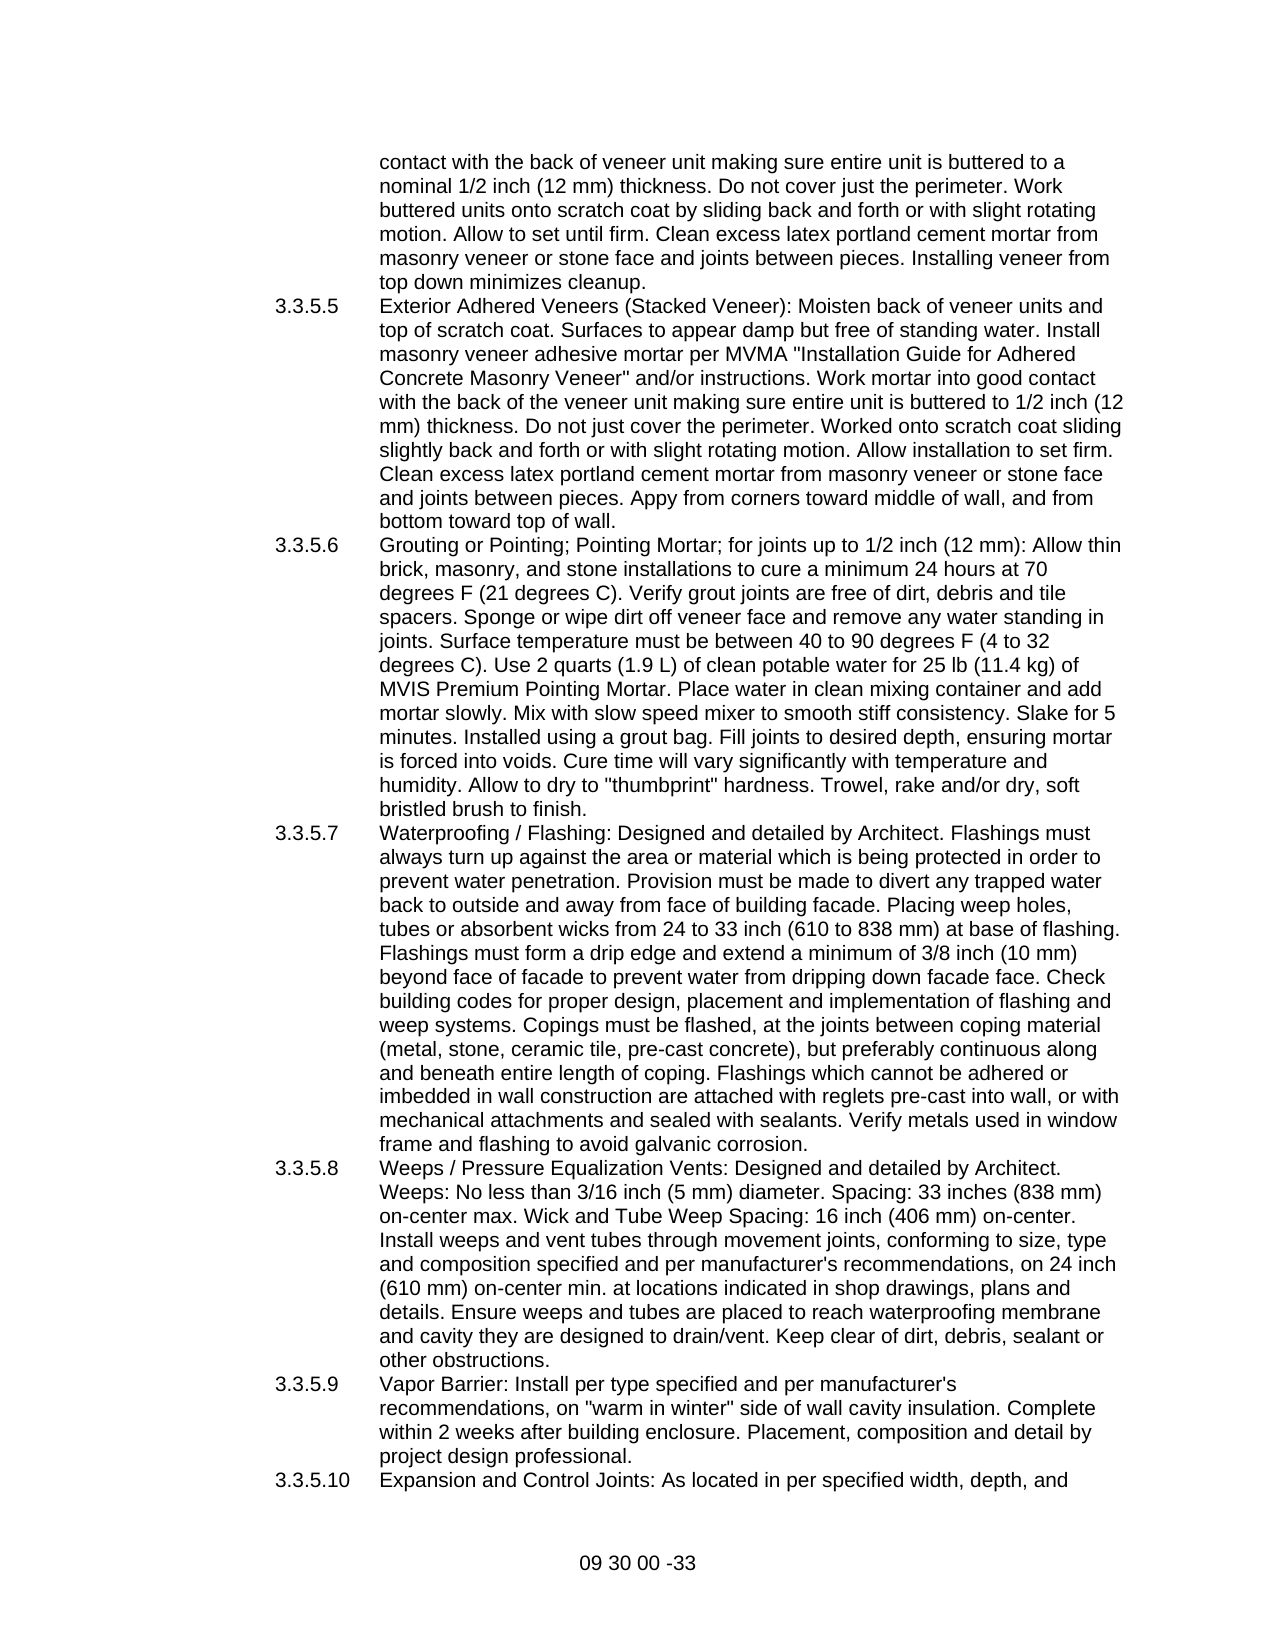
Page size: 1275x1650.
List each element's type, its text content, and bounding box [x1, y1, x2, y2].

list Weeps / Pressure Equalization Vents: Designed and detailed by Architect. Weeps: No less than 3/16 inch (5 mm) diameter. Spacing: 33 inches (838 mm) on-center max. Wick and Tube Weep Spacing: 16 inch (406 mm) on-center. Install weeps and vent tubes through movement joints, conforming to size, type and composition specified and per manufacturer's recommendations, on 24 inch (610 mm) on-center min. at locations indicated in shop drawings, plans and details. Ensure weeps and tubes are placed to reach waterproofing membrane and cavity they are designed to drain/vent. Keep clear of dirt, debris, sealant or other obstructions. [275, 1156, 1125, 1372]
list Waterproofing / Flashing: Designed and detailed by Architect. Flashings must always turn up against the area or material which is being protected in order to prevent water penetration. Provision must be made to divert any trapped water back to outside and away from face of building facade. Placing weep holes, tubes or absorbent wicks from 24 to 33 inch (610 to 838 mm) at base of flashing. Flashings must form a drip edge and extend a minimum of 3/8 inch (10 mm) beyond face of facade to prevent water from dripping down facade face. Check building codes for proper design, placement and implementation of flashing and weep systems. Copings must be flashed, at the joints between coping material (metal, stone, ceramic tile, pre-cast concrete), but preferably continuous along and beneath entire length of coping. Flashings which cannot be adhered or imbedded in wall construction are attached with reglets pre-cast into wall, or with mechanical attachments and sealed with sealants. Verify metals used in window frame and flashing to avoid galvanic corrosion. [275, 821, 1125, 1156]
list Vapor Barrier: Install per type specified and per manufacturer's recommendations, on "warm in winter" side of wall cavity insulation. Complete within 2 weeks after building enclosure. Placement, composition and detail by project design professional. [275, 1372, 1125, 1468]
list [275, 1468, 1125, 1492]
list Grouting or Pointing; Pointing Mortar; for joints up to 1/2 inch (12 mm): Allow thin brick, masonry, and stone installations to cure a minimum 24 hours at 70 degrees F (21 degrees C). Verify grout joints are free of dirt, debris and tile spacers. Sponge or wipe dirt off veneer face and remove any water standing in joints. Surface temperature must be between 40 to 90 degrees F (4 to 32 degrees C). Use 2 quarts (1.9 L) of clean potable water for 25 lb (11.4 kg) of MVIS Premium Pointing Mortar. Place water in clean mixing container and add mortar slowly. Mix with slow speed mixer to smooth stiff consistency. Slake for 5 minutes. Installed using a grout bag. Fill joints to desired depth, ensuring mortar is forced into voids. Cure time will vary significantly with temperature and humidity. Allow to dry to "thumbprint" hardness. Trowel, rake and/or dry, soft bristled brush to finish. [275, 533, 1125, 821]
list Exterior Adhered Veneers (Stacked Veneer): Moisten back of veneer units and top of scratch coat. Surfaces to appear damp but free of standing water. Install masonry veneer adhesive mortar per MVMA "Installation Guide for Adhered Concrete Masonry Veneer" and/or instructions. Work mortar into good contact with the back of the veneer unit making sure entire unit is buttered to 1/2 inch (12 mm) thickness. Do not just cover the perimeter. Worked onto scratch coat sliding slightly back and forth or with slight rotating motion. Allow installation to set firm. Clean excess latex portland cement mortar from masonry veneer or stone face and joints between pieces. Appy from corners toward middle of wall, and from bottom toward top of wall. [275, 294, 1125, 533]
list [275, 150, 1125, 294]
